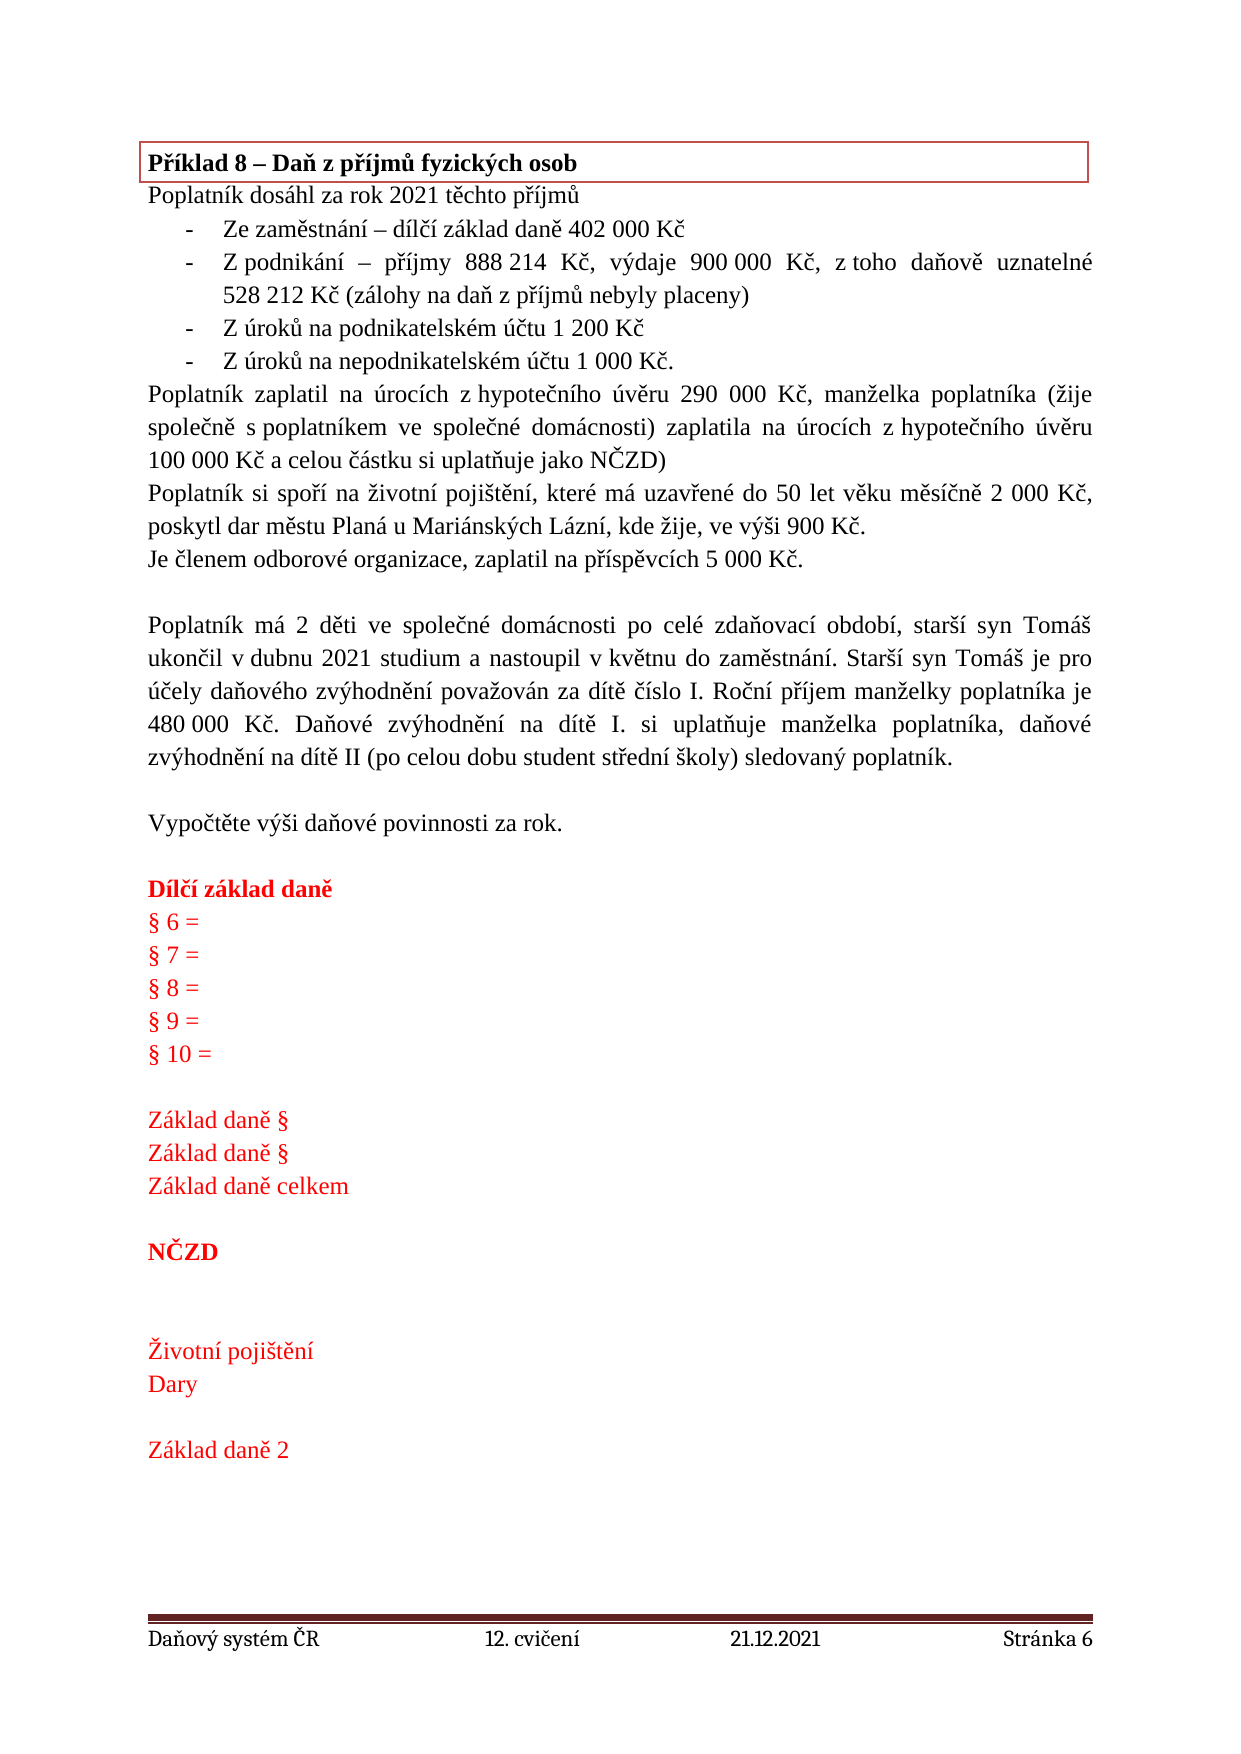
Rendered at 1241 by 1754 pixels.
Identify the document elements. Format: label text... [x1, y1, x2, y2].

text Poplatník si spoří na životní pojištění, které má uzavřené do 50 let věku měsíčně 2 000 Kč, poskytl dar městu Planá u Mariánských Lázní, kde žije, ve výši 900 Kč. [148, 478, 1093, 539]
list Ze zaměstnání – dílčí základ daně 402 000 Kč [185, 214, 1093, 242]
text § 7 = [148, 940, 1093, 969]
text Základ daně 2 [148, 1435, 1093, 1464]
list Z úroků na nepodnikatelském účtu 1 000 Kč. [185, 346, 1093, 374]
text Poplatník má 2 děti ve společné domácnosti po celé zdaňovací období, starší syn Tomáš ukončil v dubnu 2021 studium a nastoupil v květnu do zaměstnání. Starší syn Tomáš je pro účely daňového zvýhodnění považován za dítě číslo I. Roční příjem manželky poplatníka je 480 000 Kč. Daňové zvýhodnění na dítě I. si uplatňuje manželka poplatníka, daňové zvýhodnění na dítě II (po celou dobu student střední školy) sledovaný poplatník. [148, 610, 1093, 771]
text NČZD [148, 1237, 1093, 1266]
text Poplatník zaplatil na úrocích z hypotečního úvěru 290 000 Kč, manželka poplatníka (žije společně s poplatníkem ve společné domácnosti) zaplatila na úrocích z hypotečního úvěru 100 000 Kč a celou částku si uplatňuje jako NČZD) [148, 379, 1093, 473]
text Základ daně § [148, 1105, 1093, 1134]
text Vypočtěte výši daňové povinnosti za rok. [148, 808, 1093, 837]
list Z úroků na podnikatelském účtu 1 200 Kč [185, 313, 1093, 341]
text § 10 = [148, 1039, 1093, 1068]
text Poplatník dosáhl za rok 2021 těchto příjmů [148, 181, 1093, 209]
text Příklad 8 – Daň z příjmů fyzických osob [148, 148, 1087, 176]
text § 9 = [148, 1006, 1093, 1035]
list Z podnikání – příjmy 888 214 Kč, výdaje 900 000 Kč, z toho daňově uznatelné 528 212 Kč (zálohy na daň z příjmů nebyly placeny) [185, 247, 1093, 308]
text Dary [148, 1369, 1093, 1398]
text Základ daně celkem [148, 1171, 1093, 1200]
text Životní pojištění [148, 1336, 1093, 1365]
text § 8 = [148, 973, 1093, 1002]
text Základ daně § [148, 1138, 1093, 1167]
text Dílčí základ daně [148, 874, 1093, 903]
text Je členem odborové organizace, zaplatil na příspěvcích 5 000 Kč. [148, 544, 1093, 573]
text § 6 = [148, 907, 1093, 936]
